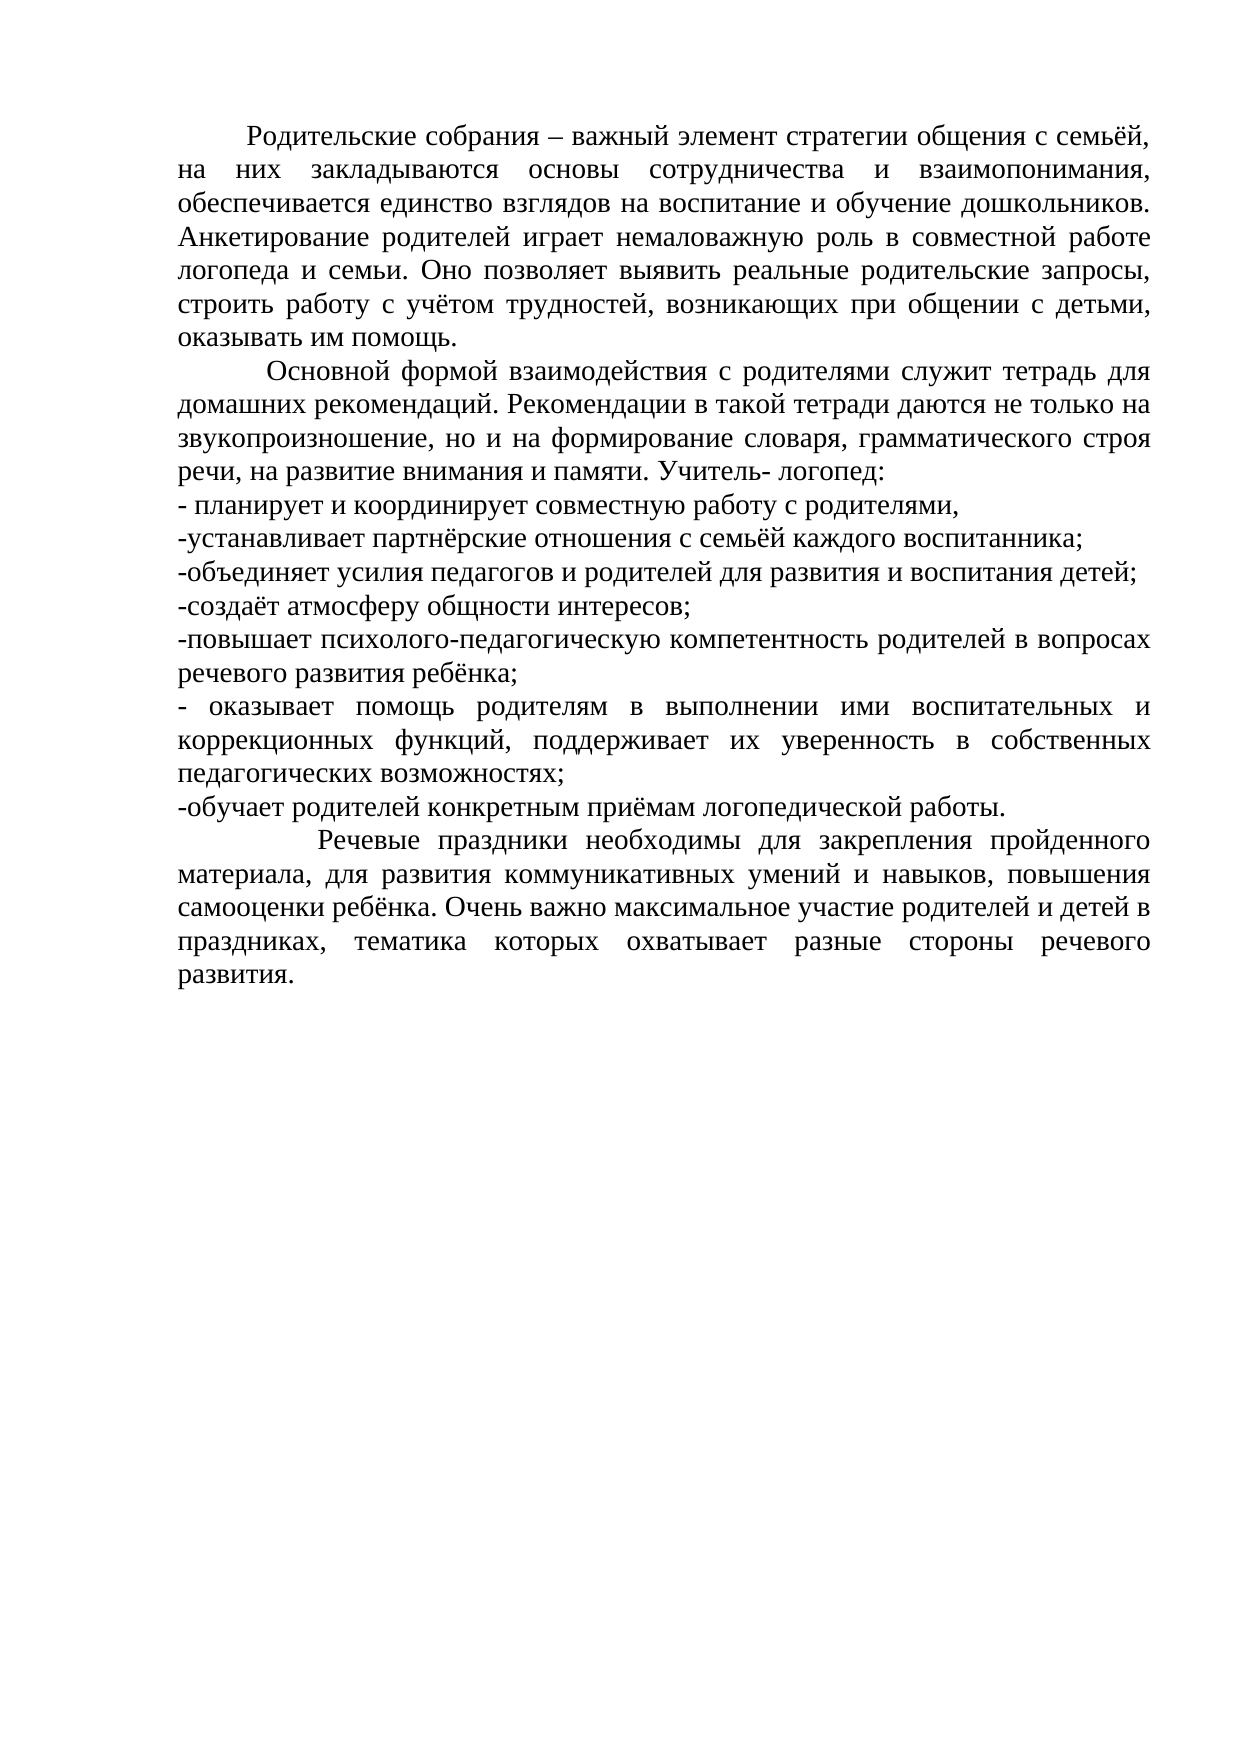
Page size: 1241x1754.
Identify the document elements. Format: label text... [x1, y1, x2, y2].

text Основной формой взаимодействия с родителями служит тетрадь для домашних рекомендаций. Рекомендации в такой тетради даются не только на звукопроизношение, но и на формирование словаря, грамматического строя речи, на развитие внимания и памяти. Учитель- логопед: [177, 353, 1152, 487]
text -создаёт атмосферу общности интересов; [177, 588, 1152, 621]
text - оказывает помощь родителям в выполнении ими воспитательных и коррекционных функций, поддерживает их уверенность в собственных педагогических возможностях; [177, 688, 1152, 789]
text Речевые праздники необходимы для закрепления пройденного материала, для развития коммуникативных умений и навыков, повышения самооценки ребёнка. Очень важно максимальное участие родителей и детей в праздниках, тематика которых охватывает разные стороны речевого развития. [177, 822, 1152, 990]
text -повышает психолого-педагогическую компетентность родителей в вопросах речевого развития ребёнка; [177, 621, 1152, 688]
text - планирует и координирует совместную работу с родителями, [177, 487, 1152, 521]
text -объединяет усилия педагогов и родителей для развития и воспитания детей; [177, 554, 1152, 588]
text -устанавливает партнёрские отношения с семьёй каждого воспитанника; [177, 521, 1152, 554]
text Родительские собрания – важный элемент стратегии общения с семьёй, на них закладываются основы сотрудничества и взаимопонимания, обеспечивается единство взглядов на воспитание и обучение дошкольников. Анкетирование родителей играет немаловажную роль в совместной работе логопеда и семьи. Оно позволяет выявить реальные родительские запросы, строить работу с учётом трудностей, возникающих при общении с детьми, оказывать им помощь. [177, 118, 1152, 353]
text -обучает родителей конкретным приёмам логопедической работы. [177, 789, 1152, 822]
